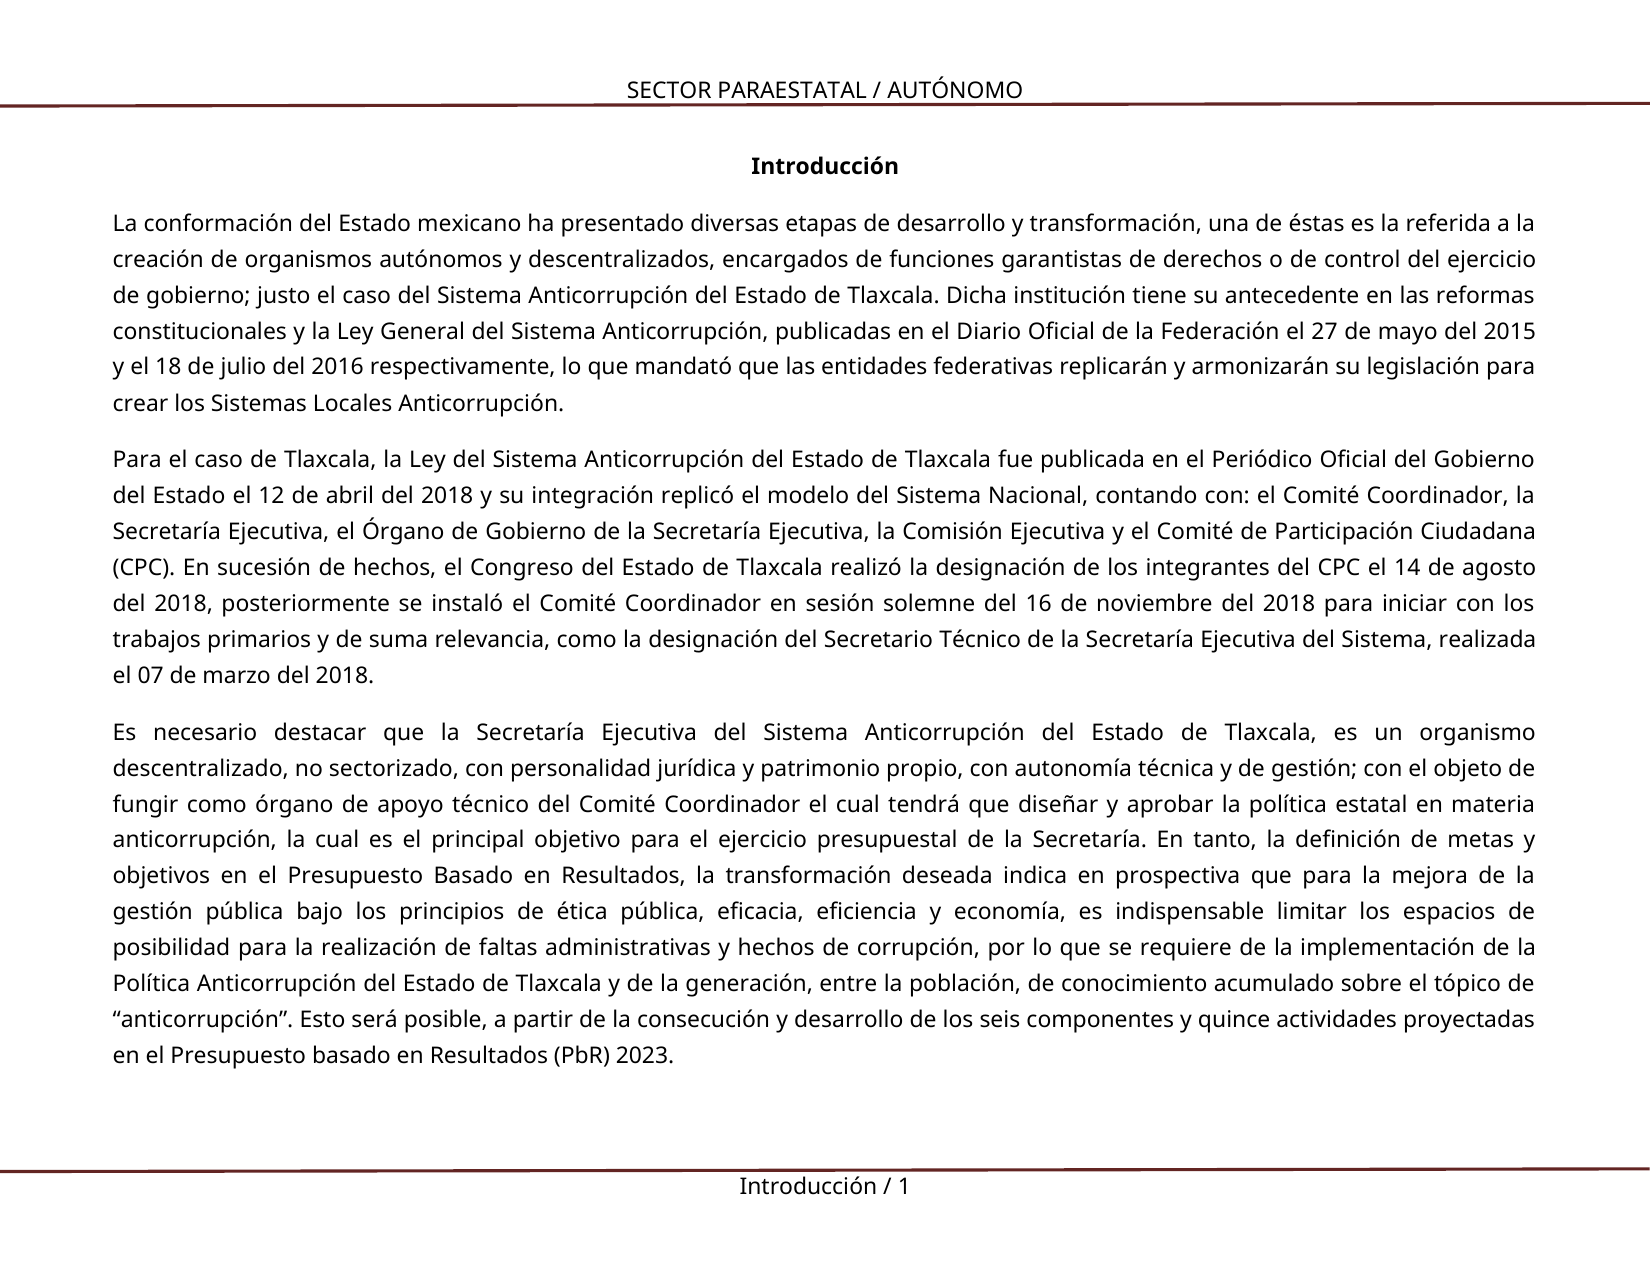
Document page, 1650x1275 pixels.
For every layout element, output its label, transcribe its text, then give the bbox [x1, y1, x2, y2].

text Introducción [112, 150, 1537, 181]
text Es necesario destacar que la Secretaría Ejecutiva del Sistema Anticorrupción del Estado de Tlaxcala, es un organismo descentralizado, no sectorizado, con personalidad jurídica y patrimonio propio, con autonomía técnica y de gestión; con el objeto de fungir como órgano de apoyo técnico del Comité Coordinador el cual tendrá que diseñar y aprobar la política estatal en materia anticorrupción, la cual es el principal objetivo para el ejercicio presupuestal de la Secretaría. En tanto, la definición de metas y objetivos en el Presupuesto Basado en Resultados, la transformación deseada indica en prospectiva que para la mejora de la gestión pública bajo los principios de ética pública, eficacia, eficiencia y economía, es indispensable limitar los espacios de posibilidad para la realización de faltas administrativas y hechos de corrupción, por lo que se requiere de la implementación de la Política Anticorrupción del Estado de Tlaxcala y de la generación, entre la población, de conocimiento acumulado sobre el tópico de “anticorrupción”. Esto será posible, a partir de la consecución y desarrollo de los seis componentes y quince actividades proyectadas en el Presupuesto basado en Resultados (PbR) 2023. [112, 716, 1537, 1070]
text La conformación del Estado mexicano ha presentado diversas etapas de desarrollo y transformación, una de éstas es la referida a la creación de organismos autónomos y descentralizados, encargados de funciones garantistas de derechos o de control del ejercicio de gobierno; justo el caso del Sistema Anticorrupción del Estado de Tlaxcala. Dicha institución tiene su antecedente en las reformas constitucionales y la Ley General del Sistema Anticorrupción, publicadas en el Diario Oficial de la Federación el 27 de mayo del 2015 y el 18 de julio del 2016 respectivamente, lo que mandató que las entidades federativas replicarán y armonizarán su legislación para crear los Sistemas Locales Anticorrupción. [112, 207, 1537, 418]
text Para el caso de Tlaxcala, la Ley del Sistema Anticorrupción del Estado de Tlaxcala fue publicada en el Periódico Oficial del Gobierno del Estado el 12 de abril del 2018 y su integración replicó el modelo del Sistema Nacional, contando con: el Comité Coordinador, la Secretaría Ejecutiva, el Órgano de Gobierno de la Secretaría Ejecutiva, la Comisión Ejecutiva y el Comité de Participación Ciudadana (CPC). En sucesión de hechos, el Congreso del Estado de Tlaxcala realizó la designación de los integrantes del CPC el 14 de agosto del 2018, posteriormente se instaló el Comité Coordinador en sesión solemne del 16 de noviembre del 2018 para iniciar con los trabajos primarios y de suma relevancia, como la designación del Secretario Técnico de la Secretaría Ejecutiva del Sistema, realizada el 07 de marzo del 2018. [112, 443, 1537, 690]
